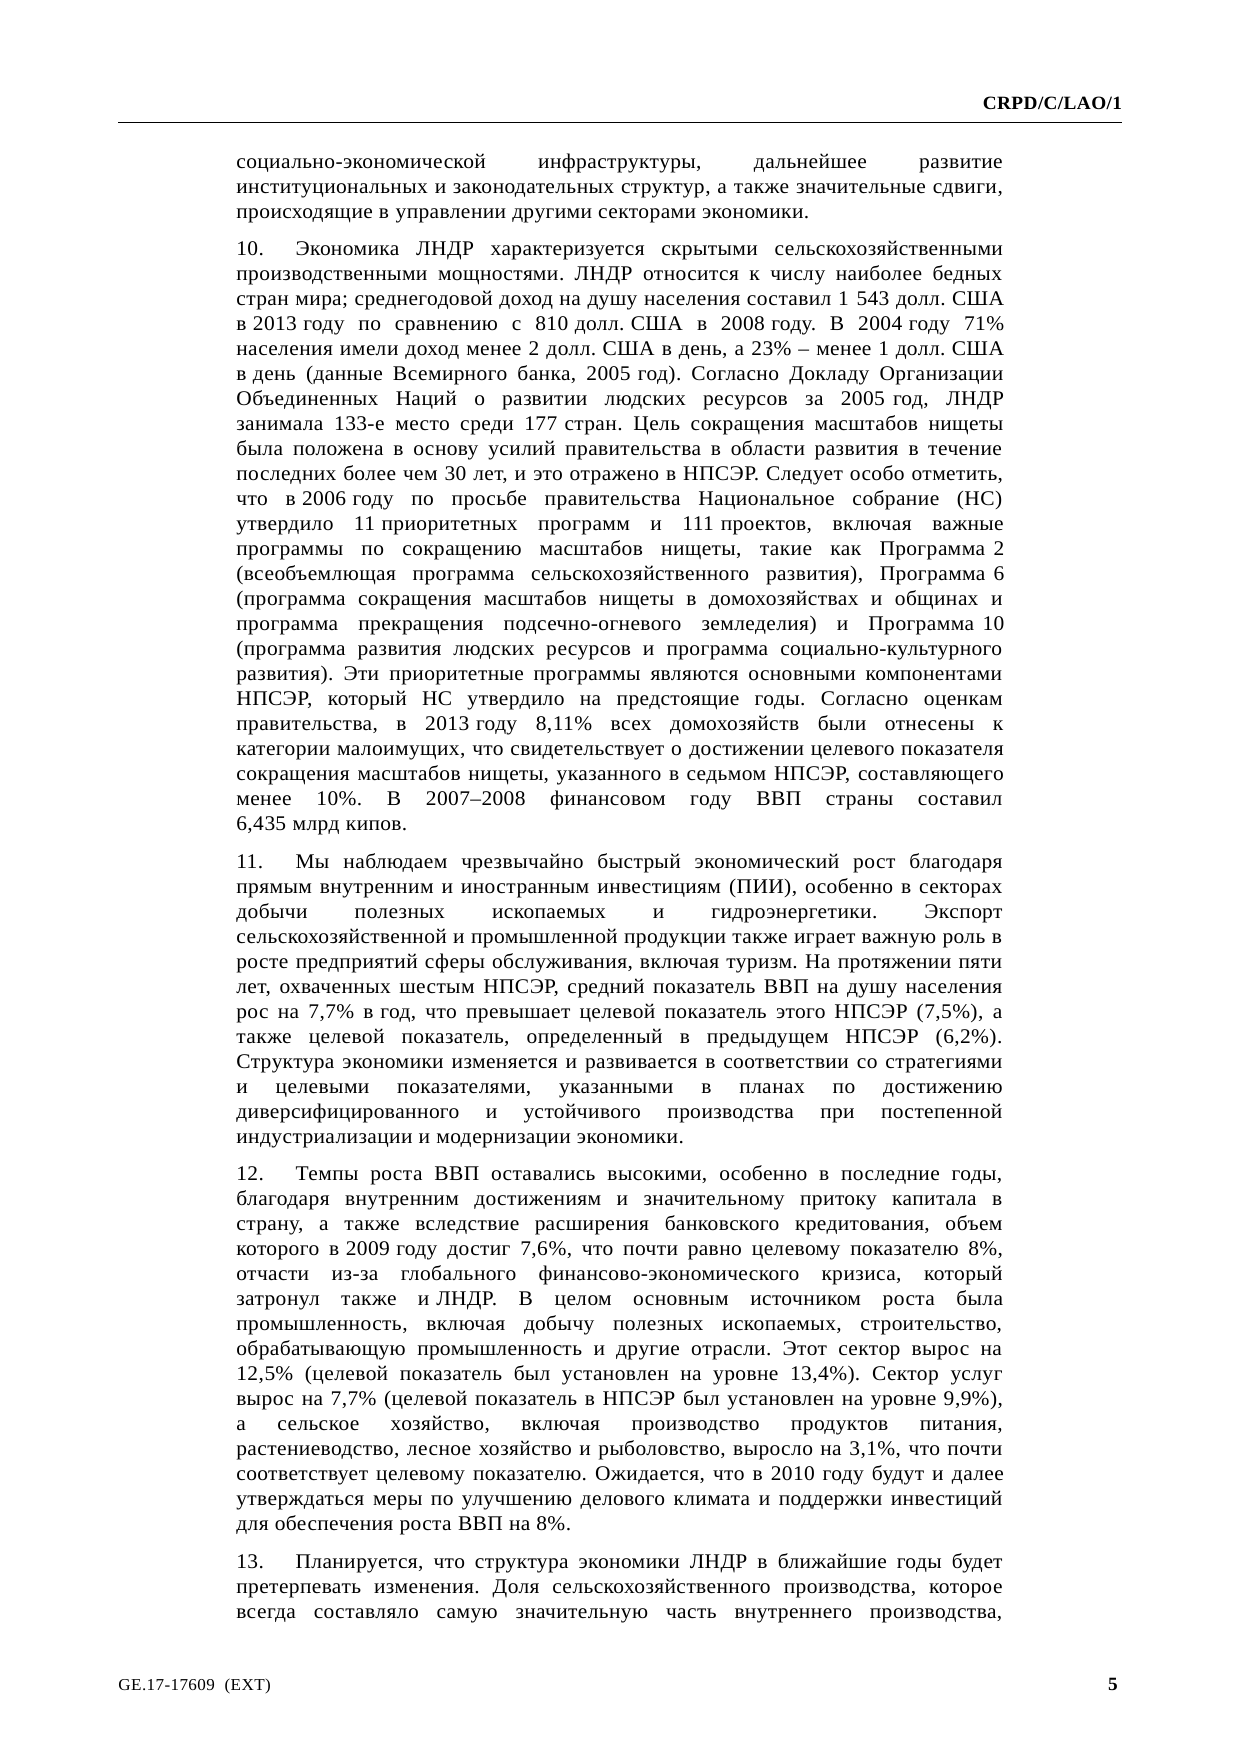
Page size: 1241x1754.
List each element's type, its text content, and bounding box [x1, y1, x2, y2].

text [236, 1548, 1004, 1623]
text 10. Экономика ЛНДР характеризуется скрытыми сельскохозяйственными производственными мощностями. ЛНДР относится к числу наиболее бедных стран мира; среднегодовой доход на душу населения составил 1 543 долл. США в 2013 году по сравнению с 810 долл. США в 2008 году. В 2004 году 71% населения имели доход менее 2 долл. США в день, а 23% – менее 1 долл. США в день (данные Всемирного банка, 2005 год). Согласно Докладу Организации Объединенных Наций о развитии людских ресурсов за 2005 год, ЛНДР занимала 133-е место среди 177 стран. Цель сокращения масштабов нищеты была положена в основу усилий правительства в области развития в течение последних более чем 30 лет, и это отражено в НПСЭР. Следует особо отметить, что в 2006 году по просьбе правительства Национальное собрание (НС) утвердило 11 приоритетных программ и 111 проектов, включая важные программы по сокращению масштабов нищеты, такие как Программа 2 (всеобъемлющая программа сельскохозяйственного развития), Программа 6 (программа сокращения масштабов нищеты в домохозяйствах и общинах и программа прекращения подсечно-огневого земледелия) и Программа 10 (программа развития людских ресурсов и программа социально-культурного развития). Эти приоритетные программы являются основными компонентами НПСЭР, который НС утвердило на предстоящие годы. Согласно оценкам правительства, в 2013 году 8,11% всех домохозяйств были отнесены к категории малоимущих, что свидетельствует о достижении целевого показателя сокращения масштабов нищеты, указанного в седьмом НПСЭР, составляющего менее 10%. В 2007–2008 финансовом году ВВП страны составил 6,435 млрд кипов. [236, 235, 1004, 835]
text 11. Мы наблюдаем чрезвычайно быстрый экономический рост благодаря прямым внутренним и иностранным инвестициям (ПИИ), особенно в секторах добычи полезных ископаемых и гидроэнергетики. Экспорт сельскохозяйственной и промышленной продукции также играет важную роль в росте предприятий сферы обслуживания, включая туризм. На протяжении пяти лет, охваченных шестым НПСЭР, средний показатель ВВП на душу населения рос на 7,7% в год, что превышает целевой показатель этого НПСЭР (7,5%), а также целевой показатель, определенный в предыдущем НПСЭР (6,2%). Структура экономики изменяется и развивается в соответствии со стратегиями и целевыми показателями, указанными в планах по достижению диверсифицированного и устойчивого производства при постепенной индустриализации и модернизации экономики. [236, 848, 1004, 1148]
text 12. Темпы роста ВВП оставались высокими, особенно в последние годы, благодаря внутренним достижениям и значительному притоку капитала в страну, а также вследствие расширения банковского кредитования, объем которого в 2009 году достиг 7,6%, что почти равно целевому показателю 8%, отчасти из-за глобального финансово-экономического кризиса, который затронул также и ЛНДР. В целом основным источником роста была промышленность, включая добычу полезных ископаемых, строительство, обрабатывающую промышленность и другие отрасли. Этот сектор вырос на 12,5% (целевой показатель был установлен на уровне 13,4%). Сектор услуг вырос на 7,7% (целевой показатель в НПСЭР был установлен на уровне 9,9%), а сельское хозяйство, включая производство продуктов питания, растениеводство, лесное хозяйство и рыболовство, выросло на 3,1%, что почти соответствует целевому показателю. Ожидается, что в 2010 году будут и далее утверждаться меры по улучшению делового климата и поддержки инвестиций для обеспечения роста ВВП на 8%. [236, 1160, 1004, 1535]
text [236, 148, 1004, 223]
